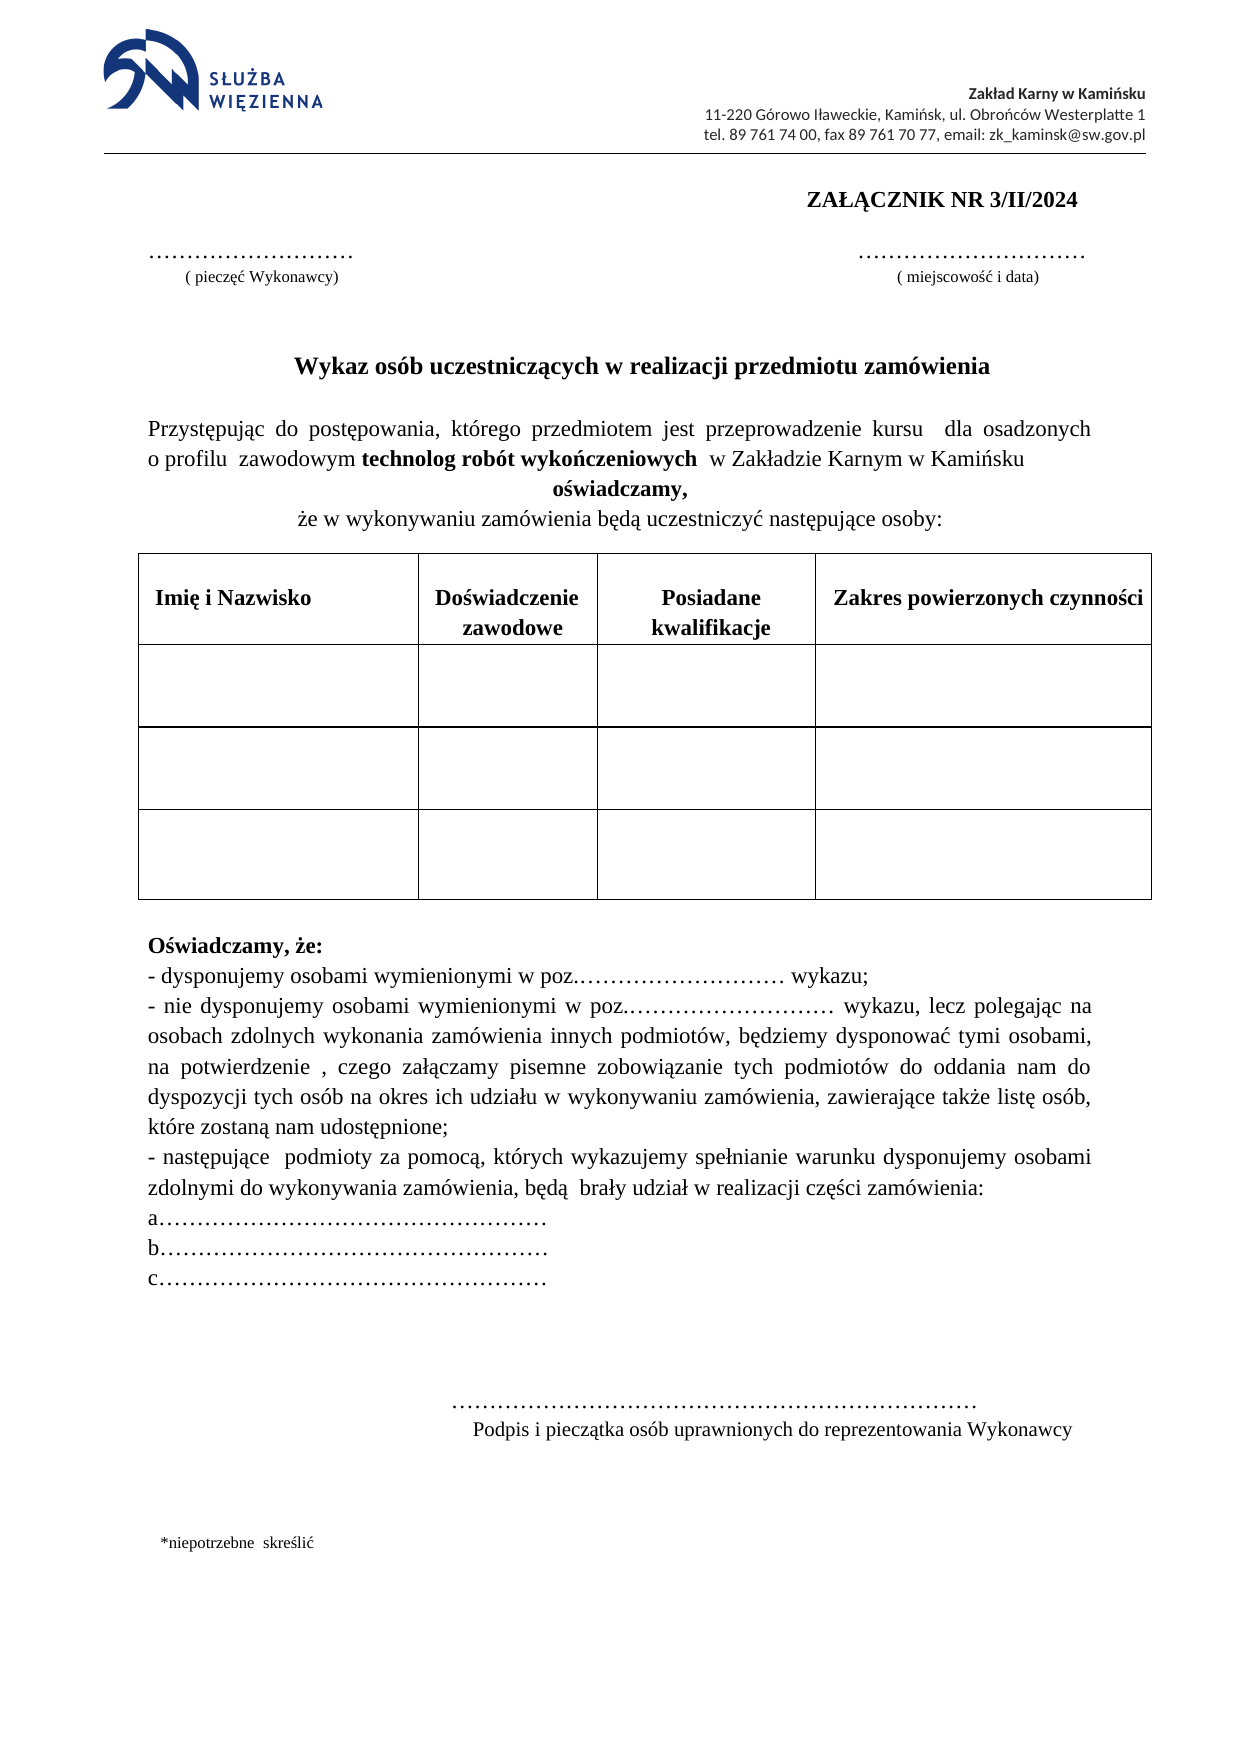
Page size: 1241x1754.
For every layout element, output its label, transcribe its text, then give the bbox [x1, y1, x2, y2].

table_cell [598, 728, 815, 809]
table_cell [598, 645, 815, 726]
text Przystępując do postępowania, którego przedmiotem jest przeprowadzenie kursu dla osadzonych o profilu zawodowym technolog robót wykończeniowych w Zakładzie Karnym w Kamińsku [148, 415, 1093, 471]
table_cell [598, 810, 815, 899]
text …………………………………………………………… [148, 1387, 1093, 1413]
text oświadczamy, [148, 475, 1093, 501]
text ZAŁĄCZNIK NR 3/II/2024 [148, 186, 1093, 212]
text b…………………………………………… [148, 1234, 1093, 1260]
text ……………………… ………………………… [148, 237, 1093, 263]
table_cell [139, 810, 418, 899]
table_cell [816, 728, 1151, 809]
table_header Doświadczenie zawodowe [419, 554, 597, 644]
table_cell [816, 645, 1151, 726]
text Podpis i pieczątka osób uprawnionych do reprezentowania Wykonawcy [148, 1417, 1093, 1441]
text a…………………………………………… [148, 1204, 1093, 1230]
text ( pieczęć Wykonawcy) ( miejscowość i data) [148, 267, 1093, 286]
table_header [104, 29, 464, 153]
text że w wykonywaniu zamówienia będą uczestniczyć następujące osoby: [148, 505, 1093, 532]
table_header Imię i Nazwisko [139, 554, 418, 644]
table_header Zakres powierzonych czynności [816, 554, 1151, 644]
table_cell [139, 645, 418, 726]
table_header Posiadane kwalifikacje [598, 554, 815, 644]
table_cell [816, 810, 1151, 899]
table_cell [419, 728, 597, 809]
table_header Zakład Karny w Kamińsku 11-220 Górowo Iławeckie, Kamińsk, ul. Obrońców Westerplatte 1 tel. 89 761 74 00, fax 89 761 70 77, email: zk_kaminsk@sw.gov.pl [464, 29, 1146, 153]
text - następujące podmioty za pomocą, których wykazujemy spełnianie warunku dysponujemy osobami zdolnymi do wykonywania zamówienia, będą brały udział w realizacji części zamówienia: [148, 1143, 1093, 1200]
text - dysponujemy osobami wymienionymi w poz.……………………… wykazu; [148, 962, 1093, 988]
text Wykaz osób uczestniczących w realizacji przedmiotu zamówienia [148, 351, 1093, 380]
text c…………………………………………… [148, 1264, 1093, 1291]
table_cell [139, 728, 418, 809]
picture [103, 29, 323, 112]
table_cell [419, 810, 597, 899]
text Oświadczamy, że: [148, 932, 1093, 958]
table_cell [419, 645, 597, 726]
text *niepotrzebne skreślić [148, 1532, 1093, 1552]
text - nie dysponujemy osobami wymienionymi w poz.……………………… wykazu, lecz polegając na osobach zdolnych wykonania zamówienia innych podmiotów, będziemy dysponować tymi osobami, na potwierdzenie , czego załączamy pisemne zobowiązanie tych podmiotów do oddania nam do dyspozycji tych osób na okres ich udziału w wykonywaniu zamówienia, zawierające także listę osób, które zostaną nam udostępnione; [148, 992, 1093, 1139]
